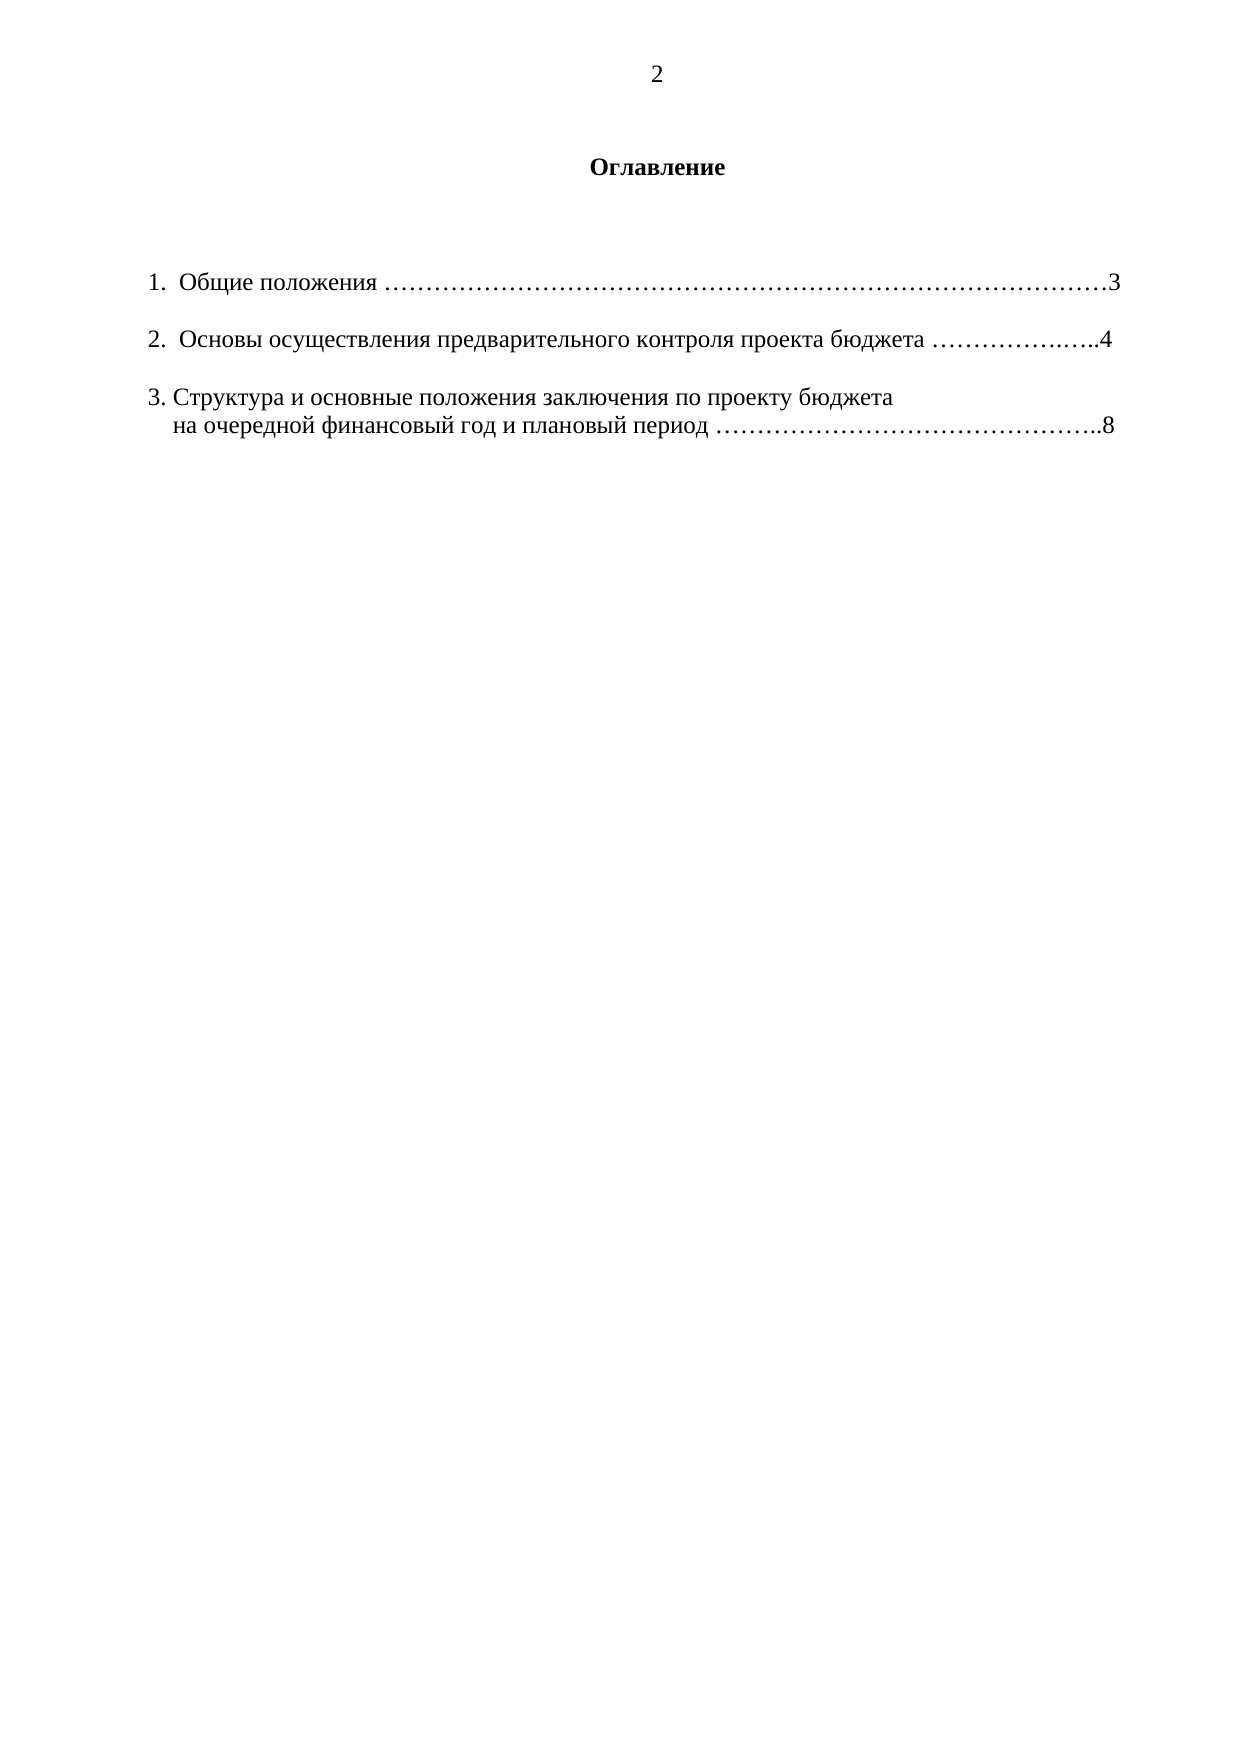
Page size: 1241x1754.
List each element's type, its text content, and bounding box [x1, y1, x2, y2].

text 2. Основы осуществления предварительного контроля проекта бюджета …………….…..4 [148, 324, 1167, 353]
text на очередной финансовый год и плановый период ………………………………………..8 [148, 410, 1167, 439]
text 1. Общие положения ……………………………………………………………………………3 [148, 267, 1167, 295]
text Оглавление [148, 152, 1167, 180]
text 3. Структура и основные положения заключения по проекту бюджета [148, 382, 1167, 410]
